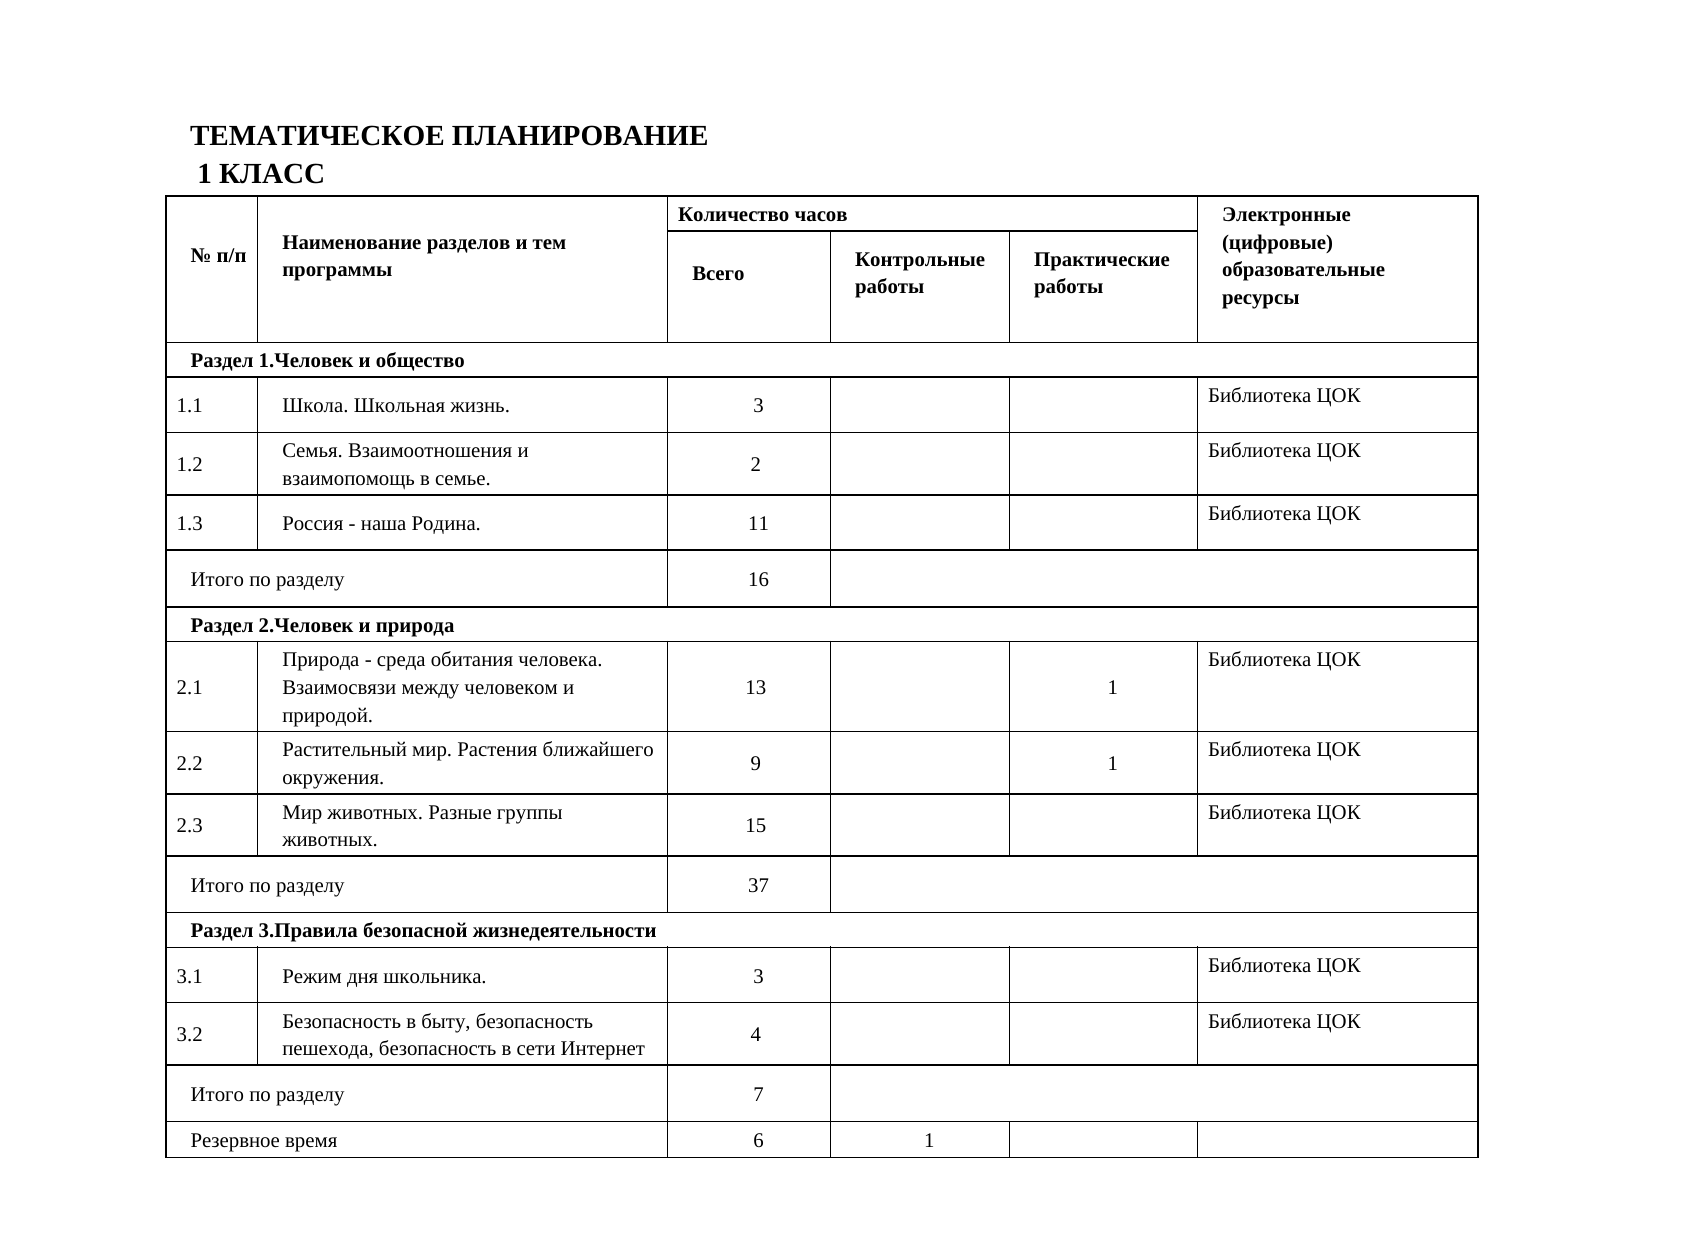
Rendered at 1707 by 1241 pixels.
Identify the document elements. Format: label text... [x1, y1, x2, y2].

table_cell Природа - среда обитания человека. Взаимосвязи между человеком и природой. [258, 642, 667, 731]
table_cell [1010, 496, 1197, 549]
table_cell 3 [668, 948, 830, 1002]
table_cell [831, 433, 1009, 494]
table_cell 1.1 [167, 378, 257, 432]
table_cell 2 [668, 433, 830, 494]
table_cell 37 [668, 857, 830, 912]
table_cell [1010, 948, 1197, 1002]
table_cell 15 [668, 795, 830, 855]
table_cell [831, 1066, 1477, 1121]
table_cell Режим дня школьника. [258, 948, 667, 1002]
table_cell [831, 496, 1009, 549]
table_cell 1.2 [167, 433, 257, 494]
table_cell 7 [668, 1066, 830, 1121]
table_cell Раздел 1.Человек и общество [167, 343, 1477, 376]
text ТЕМАТИЧЕСКОЕ ПЛАНИРОВАНИЕ [190, 118, 1618, 152]
table_cell [831, 857, 1477, 912]
table_cell [831, 795, 1009, 855]
table_cell [831, 642, 1009, 731]
table_cell 1 [1010, 732, 1197, 793]
table_cell Итого по разделу [167, 551, 667, 606]
table_cell Резервное время [167, 1122, 667, 1156]
table_cell 2.2 [167, 732, 257, 793]
table_cell 2.3 [167, 795, 257, 855]
table_cell [831, 732, 1009, 793]
table_cell Практические работы [1010, 232, 1197, 341]
table_cell Россия - наша Родина. [258, 496, 667, 549]
table_cell 11 [668, 496, 830, 549]
table_cell 3.2 [167, 1003, 257, 1064]
table_cell Всего [668, 232, 830, 341]
table_cell 1.3 [167, 496, 257, 549]
table_cell Раздел 3.Правила безопасной жизнедеятельности [167, 913, 1477, 946]
table_header № п/п [167, 197, 257, 341]
table_cell Итого по разделу [167, 1066, 667, 1121]
table_cell Безопасность в быту, безопасность пешехода, безопасность в сети Интернет [258, 1003, 667, 1064]
table_cell Школа. Школьная жизнь. [258, 378, 667, 432]
table_cell Семья. Взаимоотношения и взаимопомощь в семье. [258, 433, 667, 494]
table_header Наименование разделов и тем программы [258, 197, 667, 341]
table_cell 16 [668, 551, 830, 606]
table_cell [1010, 1122, 1197, 1156]
table_cell Мир животных. Разные группы животных. [258, 795, 667, 855]
table_cell Библиотека ЦОК [1198, 433, 1477, 494]
table_cell Библиотека ЦОК [1198, 1003, 1477, 1064]
table_cell [1010, 1003, 1197, 1064]
table_cell [1010, 378, 1197, 432]
table_cell Растительный мир. Растения ближайшего окружения. [258, 732, 667, 793]
table_cell 1 [831, 1122, 1009, 1156]
table_cell Библиотека ЦОК [1198, 948, 1477, 1002]
table_cell 4 [668, 1003, 830, 1064]
table_cell [1198, 1122, 1477, 1156]
table_cell Библиотека ЦОК [1198, 732, 1477, 793]
table_cell 9 [668, 732, 830, 793]
table_cell [831, 948, 1009, 1002]
table_header Количество часов [668, 197, 1197, 230]
table_cell Библиотека ЦОК [1198, 795, 1477, 855]
table_cell 1 [1010, 642, 1197, 731]
table_cell Библиотека ЦОК [1198, 642, 1477, 731]
table_cell 3.1 [167, 948, 257, 1002]
table_cell Библиотека ЦОК [1198, 496, 1477, 549]
table_cell [1010, 433, 1197, 494]
table_cell 6 [668, 1122, 830, 1156]
table_cell [831, 1003, 1009, 1064]
table_cell [831, 551, 1477, 606]
text 1 КЛАСС [190, 157, 1618, 190]
table_cell 2.1 [167, 642, 257, 731]
table_cell [831, 378, 1009, 432]
table_cell 13 [668, 642, 830, 731]
table_cell Контрольные работы [831, 232, 1009, 341]
table_cell Библиотека ЦОК [1198, 378, 1477, 432]
table_cell Раздел 2.Человек и природа [167, 608, 1477, 641]
table_cell 3 [668, 378, 830, 432]
table_header Электронные (цифровые) образовательные ресурсы [1198, 197, 1477, 341]
table_cell Итого по разделу [167, 857, 667, 912]
table_cell [1010, 795, 1197, 855]
